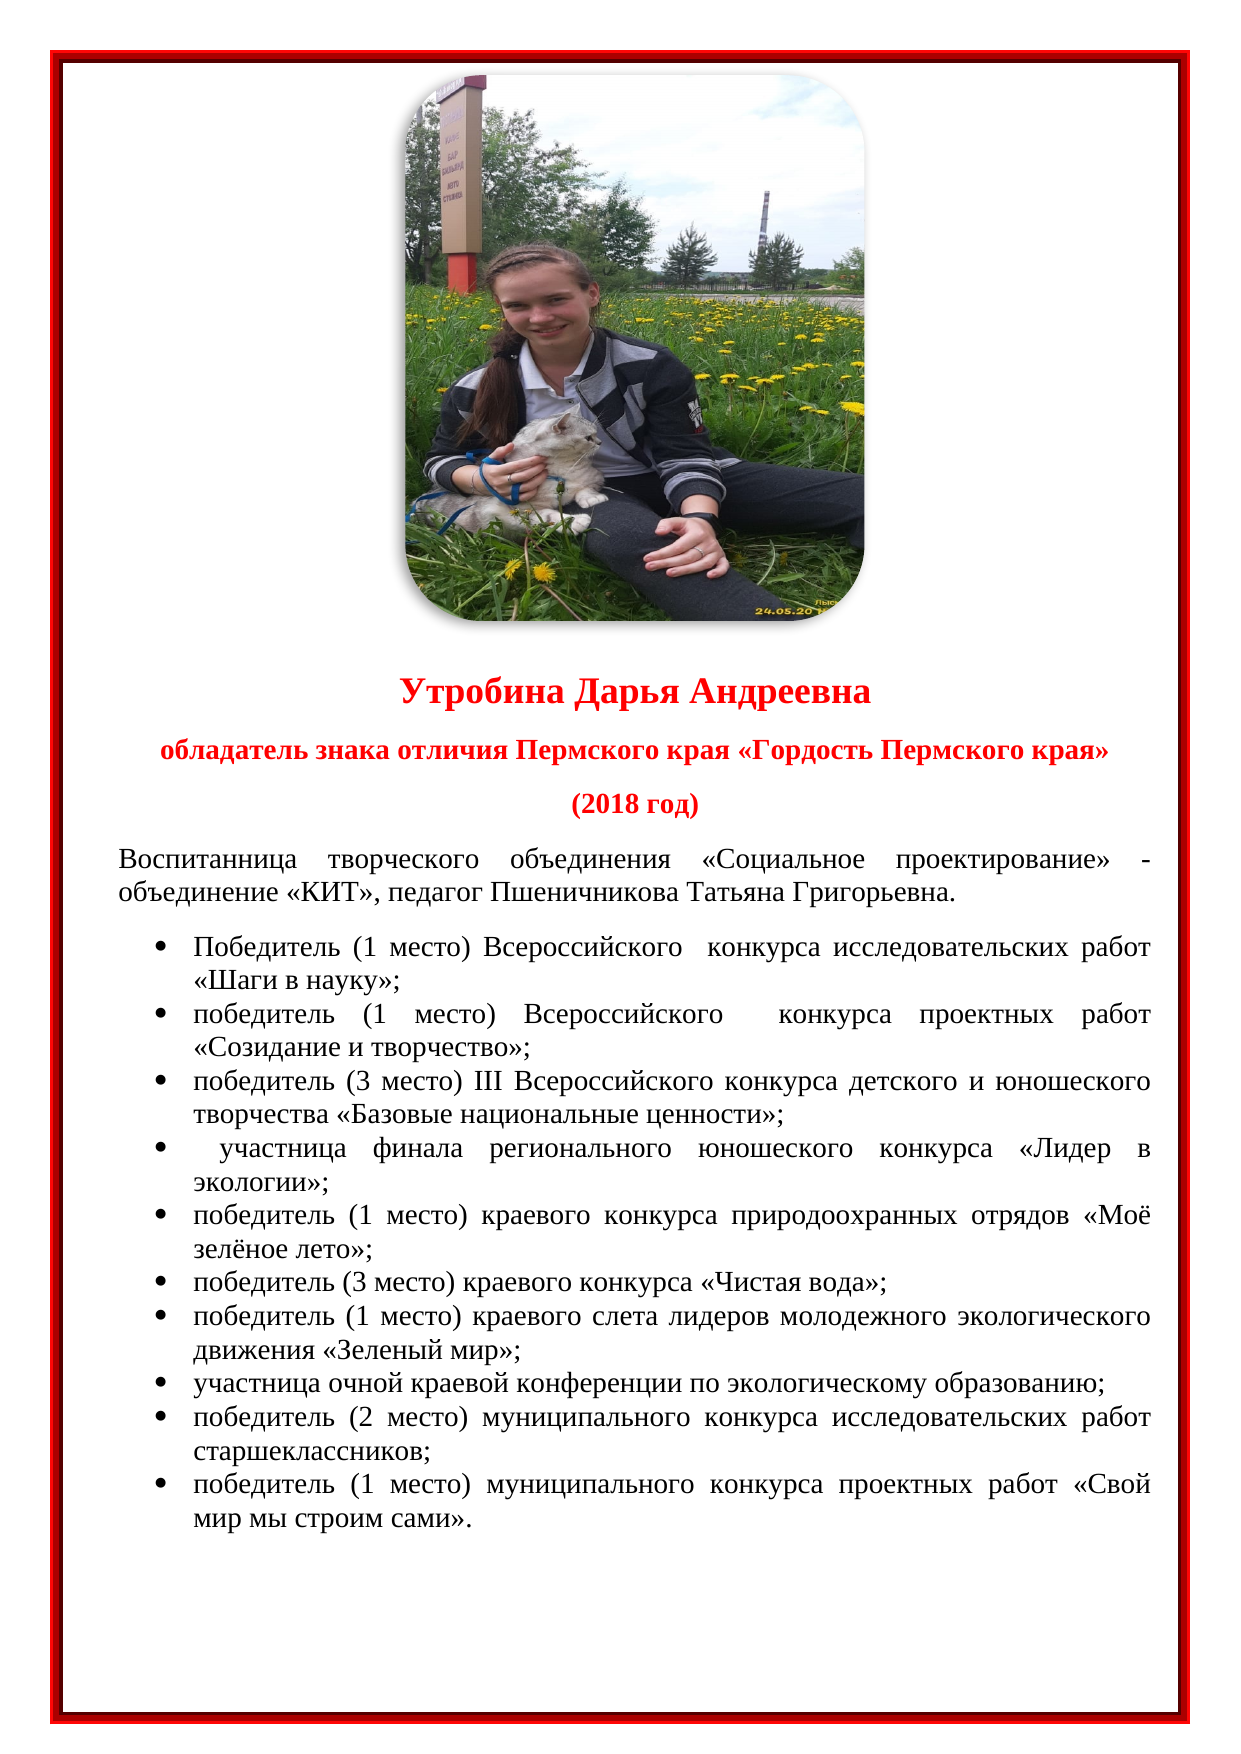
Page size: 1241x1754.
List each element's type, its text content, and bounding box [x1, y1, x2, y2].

list участница очной краевой конференции по экологическому образованию; [156, 1365, 1152, 1399]
list победитель (3 место) III Всероссийского конкурса детского и юношеского творчества «Базовые национальные ценности»; [156, 1063, 1152, 1130]
text (2018 год) [118, 786, 1152, 820]
list победитель (2 место) муниципального конкурса исследовательских работ старшеклассников; [156, 1399, 1152, 1466]
list участница финала регионального юношеского конкурса «Лидер в экологии»; [156, 1130, 1152, 1197]
list победитель (1 место) краевого конкурса природоохранных отрядов «Моё зелёное лето»; [156, 1197, 1152, 1264]
picture [405, 75, 865, 621]
list победитель (1 место) Всероссийского конкурса проектных работ «Созидание и творчество»; [156, 996, 1152, 1063]
text Утробина Дарья Андреевна [118, 668, 1152, 711]
list победитель (1 место) муниципального конкурса проектных работ «Свой мир мы строим сами». [156, 1466, 1152, 1533]
list победитель (1 место) краевого слета лидеров молодежного экологического движения «Зеленый мир»; [156, 1298, 1152, 1365]
text обладатель знака отличия Пермского края «Гордость Пермского края» [118, 732, 1152, 766]
list победитель (3 место) краевого конкурса «Чистая вода»; [156, 1264, 1152, 1298]
text Воспитанница творческого объединения «Социальное проектирование» - объединение «КИТ», педагог Пшеничникова Татьяна Григорьевна. [118, 841, 1152, 908]
list Победитель (1 место) Всероссийского конкурса исследовательских работ «Шаги в науку»; [156, 929, 1152, 996]
